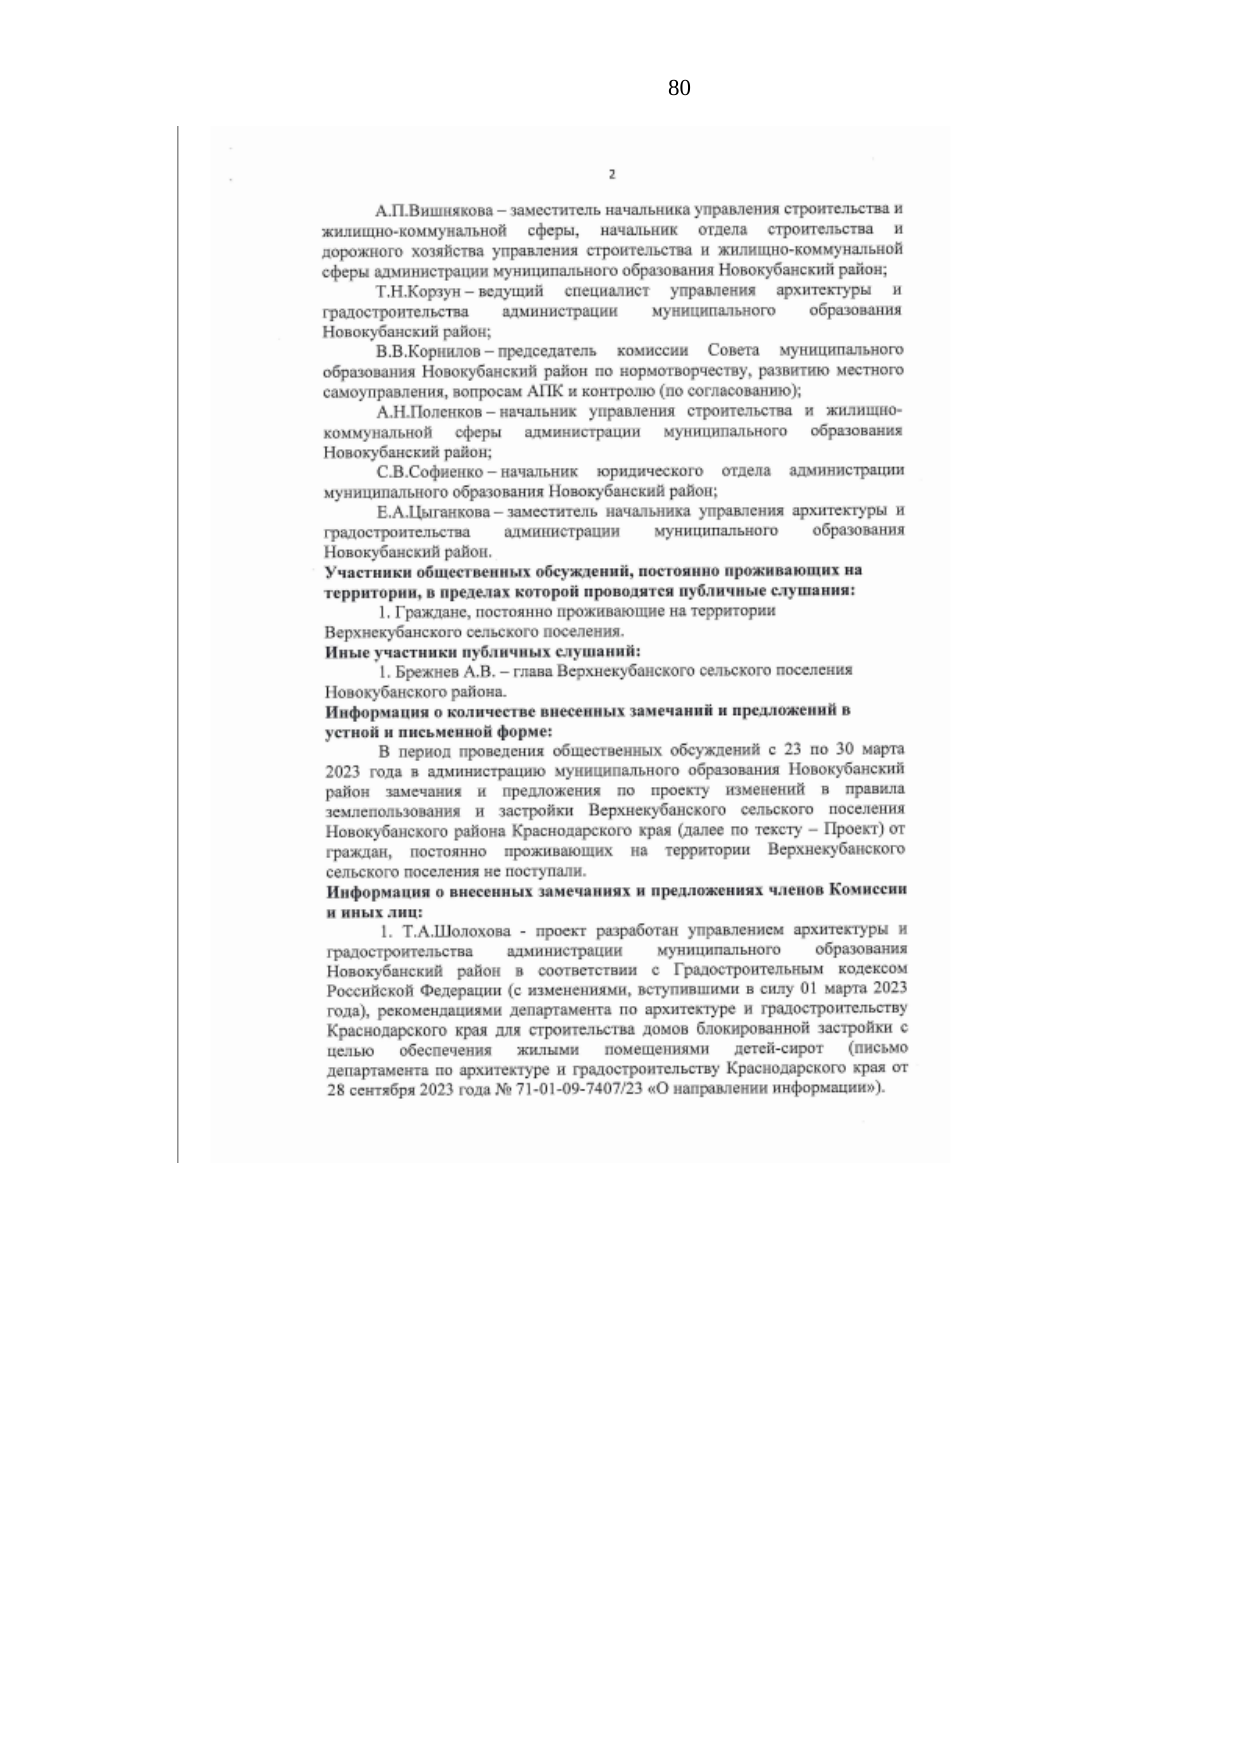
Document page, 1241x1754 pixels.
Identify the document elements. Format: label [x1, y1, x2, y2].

picture [177, 126, 982, 1163]
